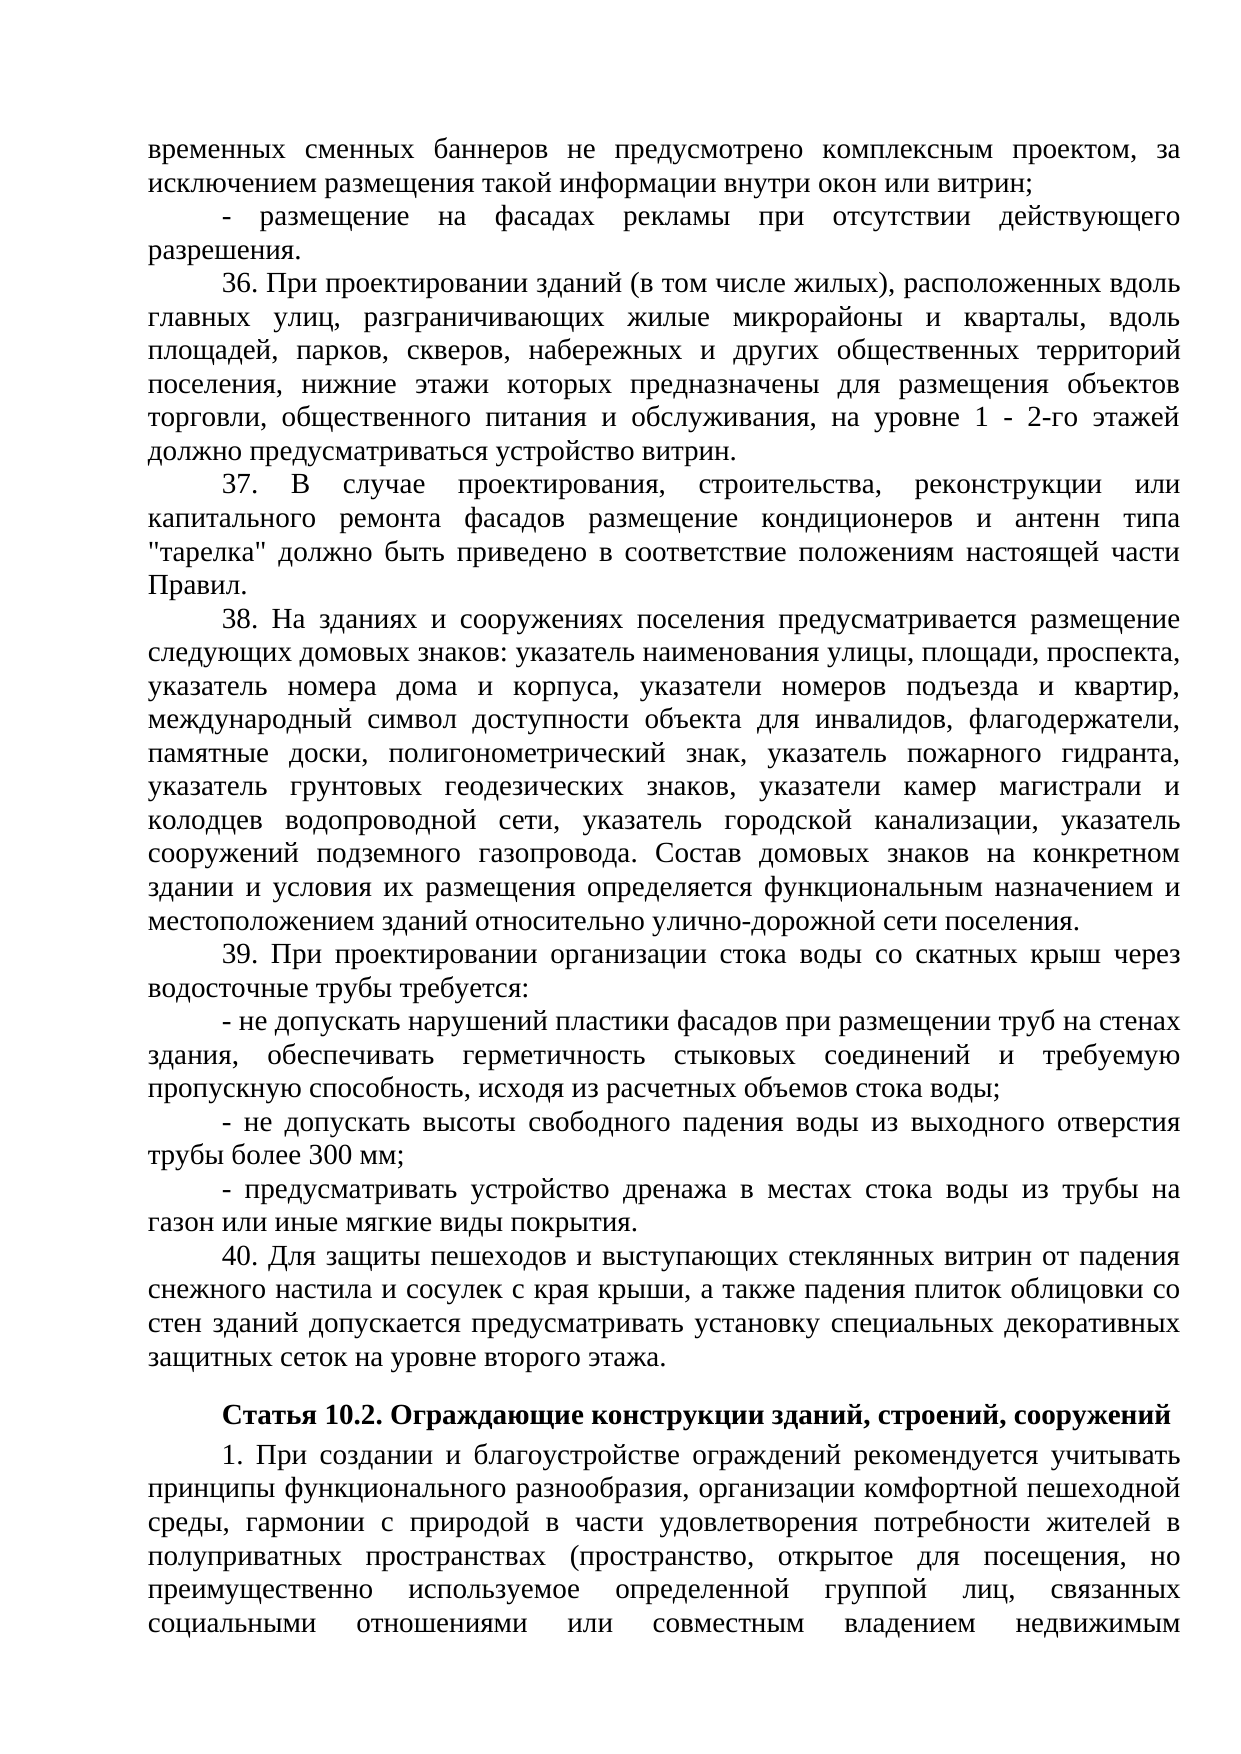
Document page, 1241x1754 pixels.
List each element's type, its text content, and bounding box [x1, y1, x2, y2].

text 37. В случае проектирования, строительства, реконструкции или капитального ремонта фасадов размещение кондиционеров и антенн типа "тарелка" должно быть приведено в соответствие положениям настоящей части Правил. [148, 467, 1181, 601]
text - предусматривать устройство дренажа в местах стока воды из трубы на газон или иные мягкие виды покрытия. [148, 1171, 1181, 1238]
text 36. При проектировании зданий (в том числе жилых), расположенных вдоль главных улиц, разграничивающих жилые микрорайоны и кварталы, вдоль площадей, парков, скверов, набережных и других общественных территорий поселения, нижние этажи которых предназначены для размещения объектов торговли, общественного питания и обслуживания, на уровне 1 - 2-го этажей должно предусматриваться устройство витрин. [148, 265, 1181, 467]
text 38. На зданиях и сооружениях поселения предусматривается размещение следующих домовых знаков: указатель наименования улицы, площади, проспекта, указатель номера дома и корпуса, указатели номеров подъезда и квартир, международный символ доступности объекта для инвалидов, флагодержатели, памятные доски, полигонометрический знак, указатель пожарного гидранта, указатель грунтовых геодезических знаков, указатели камер магистрали и колодцев водопроводной сети, указатель городской канализации, указатель сооружений подземного газопровода. Состав домовых знаков на конкретном здании и условия их размещения определяется функциональным назначением и местоположением зданий относительно улично-дорожной сети поселения. [148, 601, 1181, 936]
text 39. При проектировании организации стока воды со скатных крыш через водосточные трубы требуется: [148, 936, 1181, 1003]
text 40. Для защиты пешеходов и выступающих стеклянных витрин от падения снежного настила и сосулек с края крыши, а также падения плиток облицовки со стен зданий допускается предусматривать установку специальных декоративных защитных сеток на уровне второго этажа. [148, 1238, 1181, 1372]
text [148, 1437, 1181, 1638]
subtitle Статья 10.2. Ограждающие конструкции зданий, строений, сооружений [148, 1397, 1181, 1431]
text - не допускать высоты свободного падения воды из выходного отверстия трубы более 300 мм; [148, 1104, 1181, 1171]
text - не допускать нарушений пластики фасадов при размещении труб на стенах здания, обеспечивать герметичность стыковых соединений и требуемую пропускную способность, исходя из расчетных объемов стока воды; [148, 1003, 1181, 1104]
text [148, 131, 1181, 198]
text - размещение на фасадах рекламы при отсутствии действующего разрешения. [148, 198, 1181, 265]
